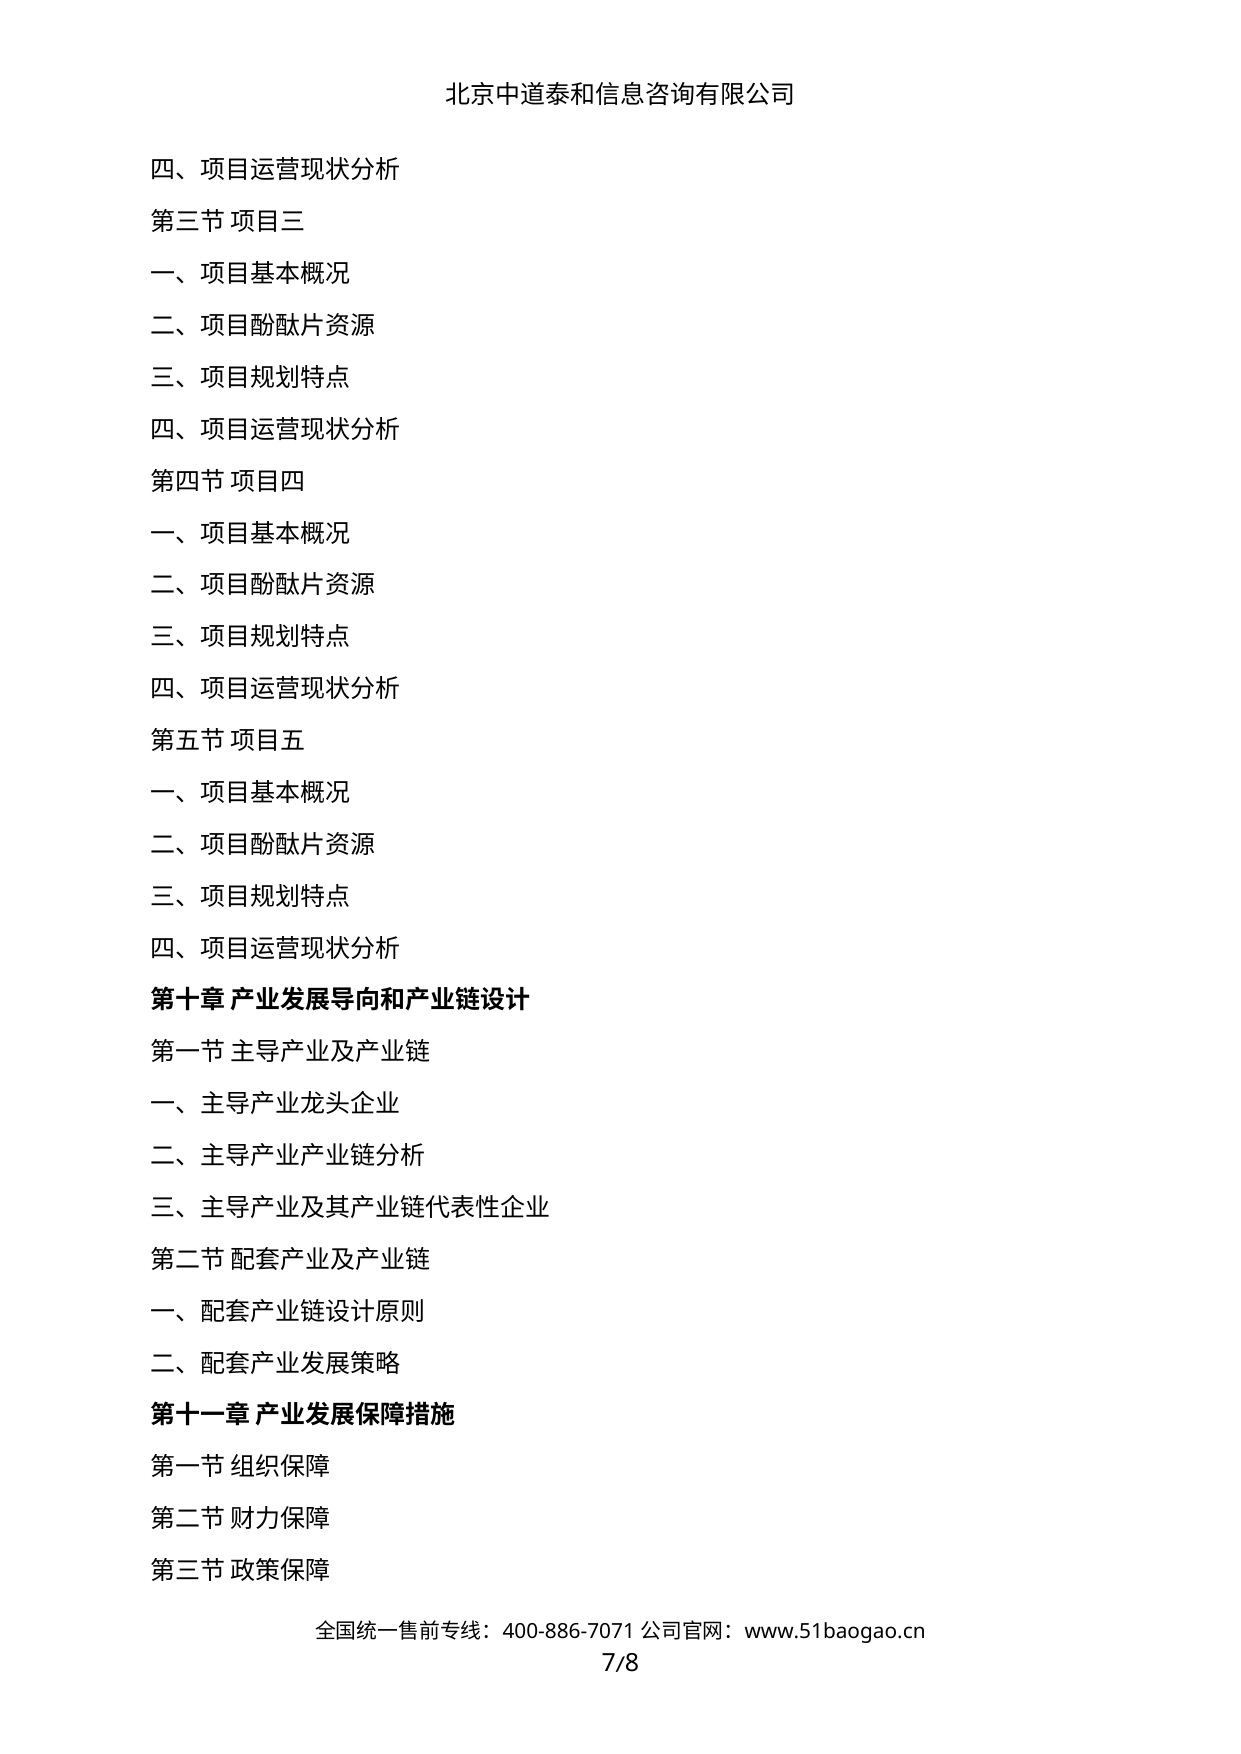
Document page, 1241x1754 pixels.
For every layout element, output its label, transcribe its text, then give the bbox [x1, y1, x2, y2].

text 第十一章 产业发展保障措施 [150, 1395, 1090, 1431]
text 四、项目运营现状分析 [150, 150, 1090, 186]
text 第一节 主导产业及产业链 [150, 1032, 1090, 1068]
text 一、主导产业龙头企业 [150, 1084, 1090, 1120]
text 第三节 项目三 [150, 202, 1090, 238]
text 四、项目运营现状分析 [150, 669, 1090, 705]
text 第三节 政策保障 [150, 1551, 1090, 1587]
text 第四节 项目四 [150, 461, 1090, 497]
text 二、项目酚酞片资源 [150, 306, 1090, 342]
text 一、项目基本概况 [150, 513, 1090, 549]
text 二、主导产业产业链分析 [150, 1136, 1090, 1172]
text 第二节 配套产业及产业链 [150, 1239, 1090, 1276]
text 三、项目规划特点 [150, 357, 1090, 394]
text 三、项目规划特点 [150, 617, 1090, 653]
text 第五节 项目五 [150, 721, 1090, 757]
text 二、项目酚酞片资源 [150, 565, 1090, 601]
text 二、配套产业发展策略 [150, 1343, 1090, 1379]
text 一、配套产业链设计原则 [150, 1291, 1090, 1327]
text 二、项目酚酞片资源 [150, 824, 1090, 861]
text 第二节 财力保障 [150, 1499, 1090, 1535]
text 三、项目规划特点 [150, 876, 1090, 912]
text 四、项目运营现状分析 [150, 409, 1090, 446]
text 一、项目基本概况 [150, 254, 1090, 290]
text 第十章 产业发展导向和产业链设计 [150, 980, 1090, 1016]
text 四、项目运营现状分析 [150, 928, 1090, 964]
text 一、项目基本概况 [150, 772, 1090, 809]
text 三、主导产业及其产业链代表性企业 [150, 1187, 1090, 1224]
text 第一节 组织保障 [150, 1447, 1090, 1483]
